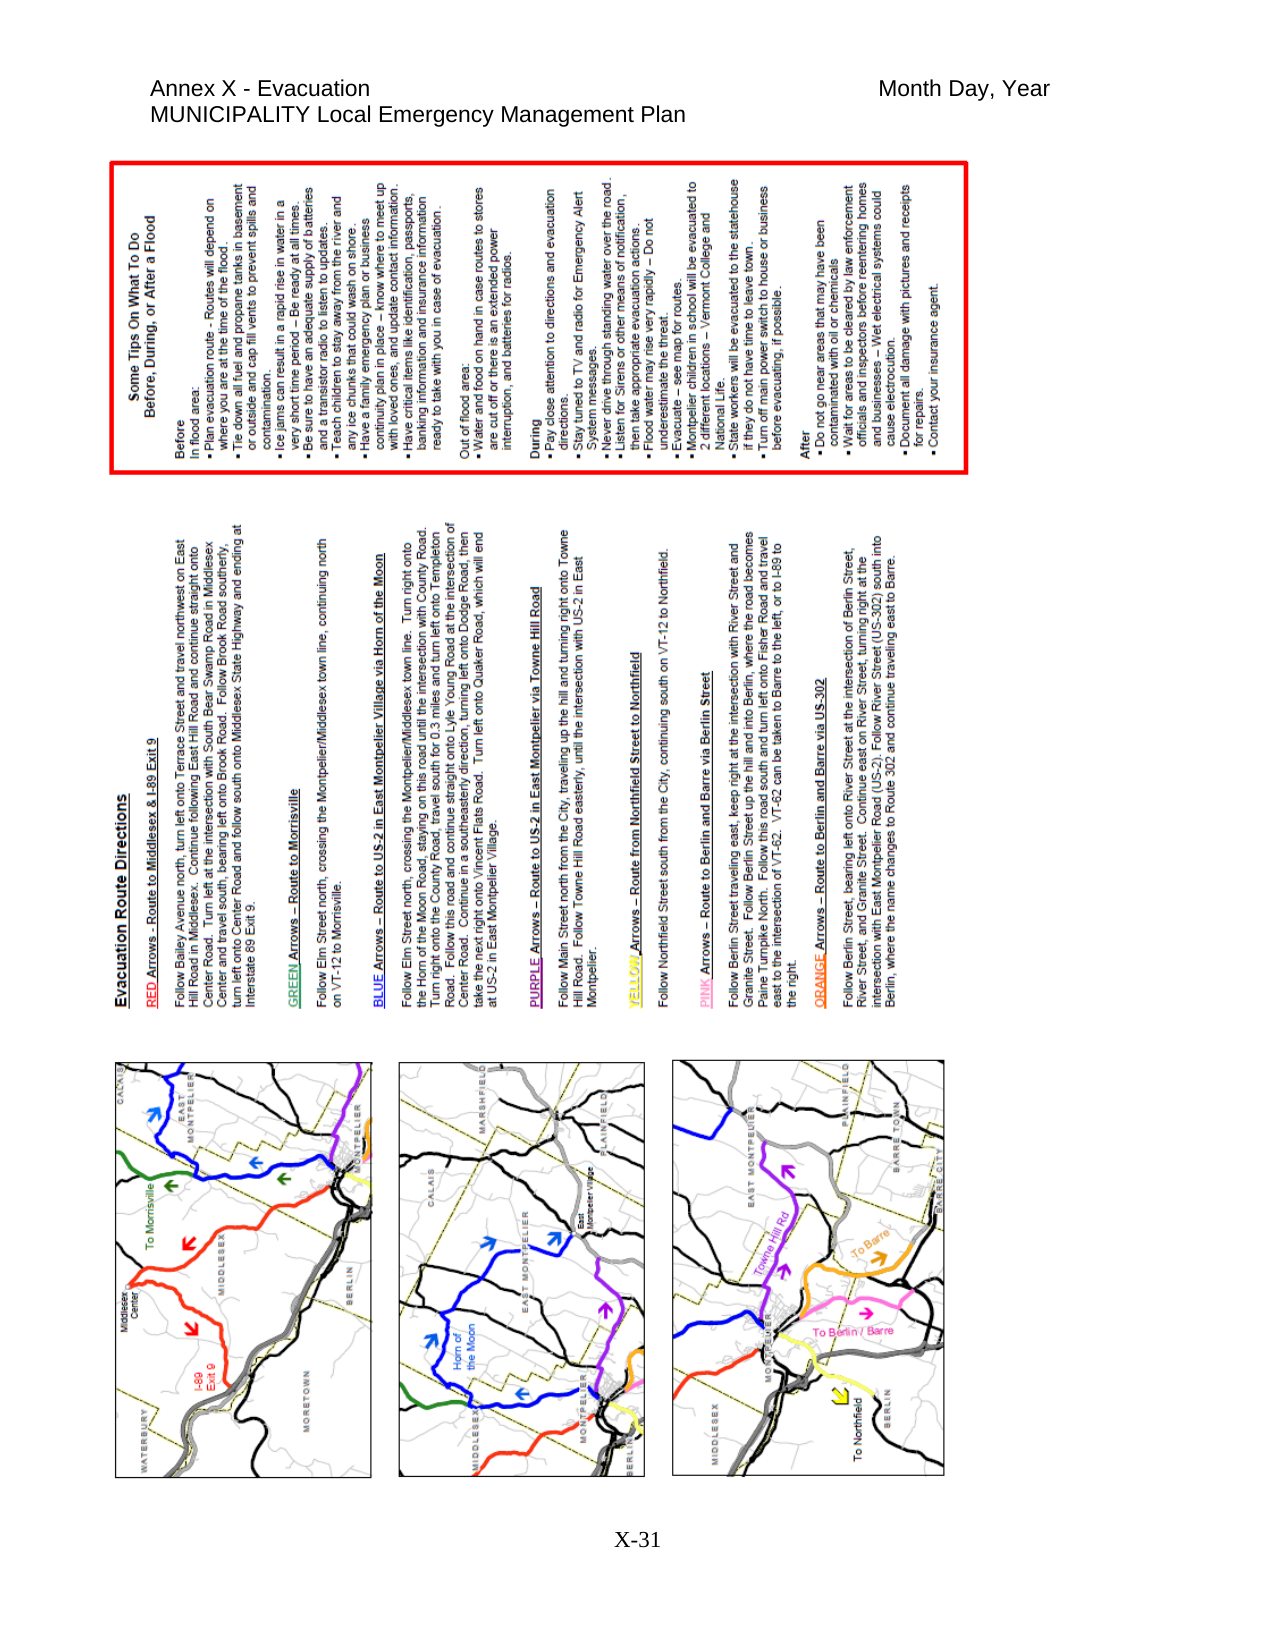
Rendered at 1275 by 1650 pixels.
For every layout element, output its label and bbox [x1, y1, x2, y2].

picture [106, 154, 974, 1485]
